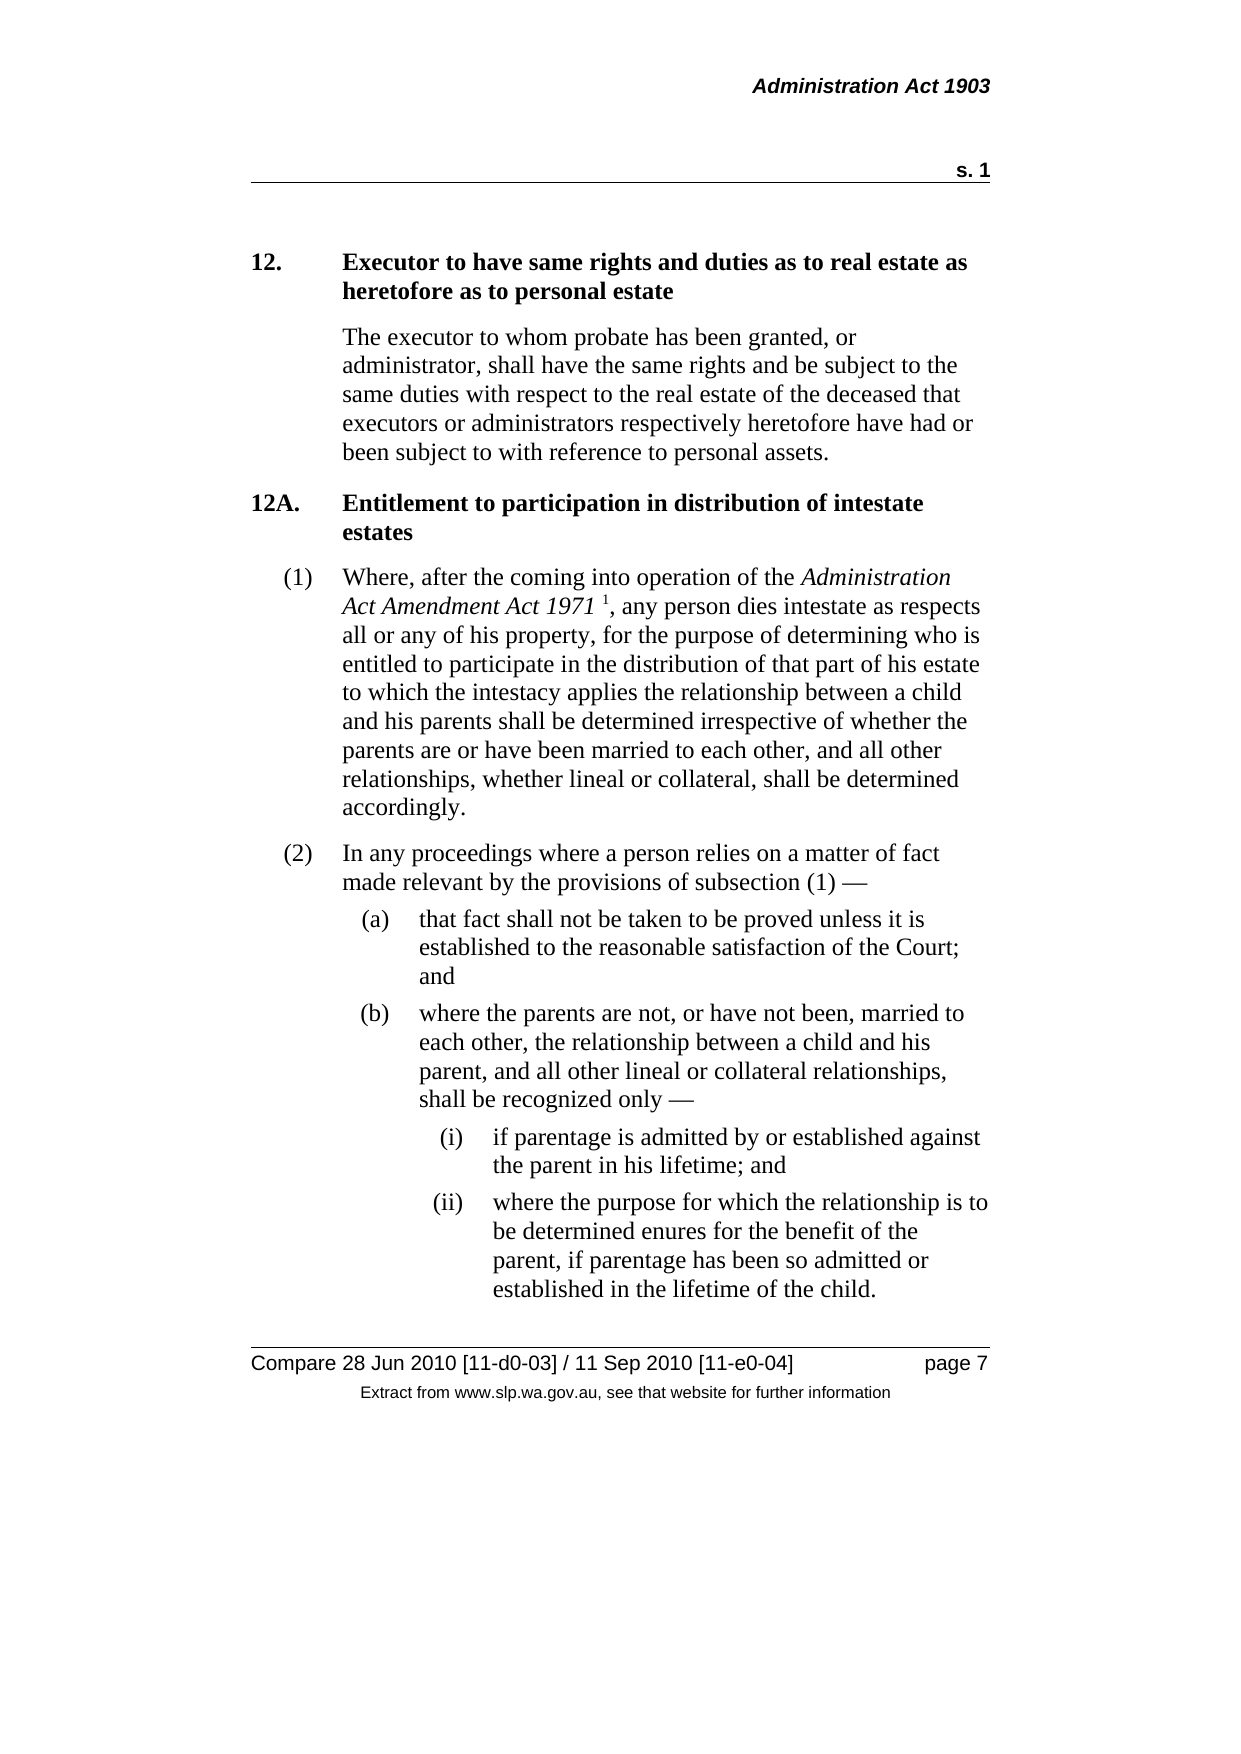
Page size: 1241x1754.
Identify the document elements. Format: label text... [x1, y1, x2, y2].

text (1) Where, after the coming into operation of the Administration Act Amendment Act 1971 1, any person dies intestate as respects all or any of his property, for the purpose of determining who is entitled to participate in the distribution of that part of his estate to which the intestacy applies the relationship between a child and his parents shall be determined irrespective of whether the parents are or have been married to each other, and all other relationships, whether lineal or collateral, shall be determined accordingly. [251, 562, 990, 821]
text (i) if parentage is admitted by or established against the parent in his lifetime; and [251, 1122, 990, 1179]
subtitle 12A. Entitlement to participation in distribution of intestate estates [251, 488, 990, 546]
text (a) that fact shall not be taken to be proved unless it is established to the reasonable satisfaction of the Court; and [251, 904, 990, 990]
text (b) where the parents are not, or have not been, married to each other, the relationship between a child and his parent, and all other lineal or collateral relationships, shall be recognized only — [251, 998, 990, 1113]
text (2) In any proceedings where a person relies on a matter of fact made relevant by the provisions of subsection (1) — [251, 838, 990, 895]
text The executor to whom probate has been granted, or administrator, shall have the same rights and be subject to the same duties with respect to the real estate of the deceased that executors or administrators respectively heretofore have had or been subject to with reference to personal assets. [251, 322, 990, 465]
text (ii) where the purpose for which the relationship is to be determined enures for the benefit of the parent, if parentage has been so admitted or established in the lifetime of the child. [251, 1187, 990, 1302]
subtitle 12. Executor to have same rights and duties as to real estate as heretofore as to personal estate [251, 247, 990, 305]
